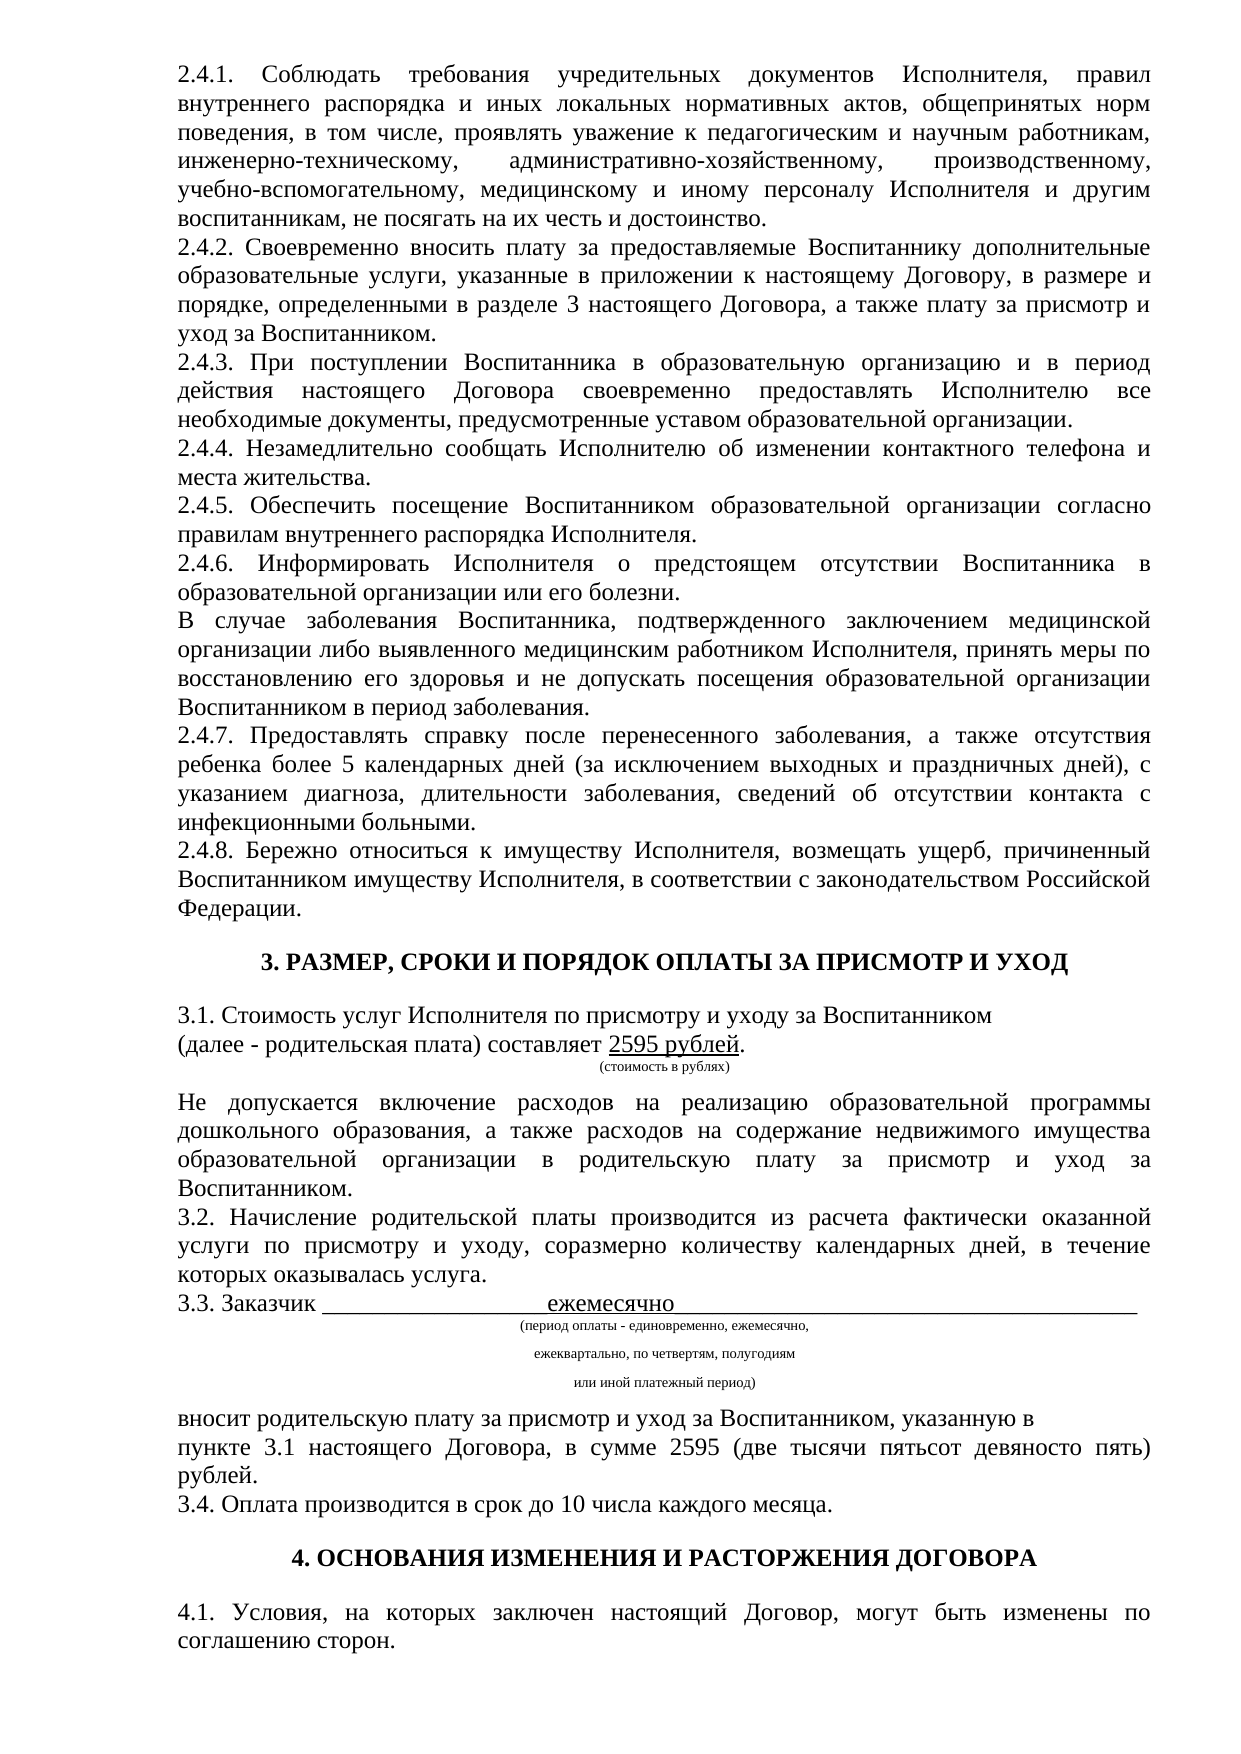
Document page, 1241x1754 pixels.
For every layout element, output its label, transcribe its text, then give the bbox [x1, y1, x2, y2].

text 2.4.8. Бережно относиться к имуществу Исполнителя, возмещать ущерб, причиненный Воспитанником имуществу Исполнителя, в соответствии с законодательством Российской Федерации. [177, 835, 1152, 922]
text 4. ОСНОВАНИЯ ИЗМЕНЕНИЯ И РАСТОРЖЕНИЯ ДОГОВОРА [177, 1543, 1152, 1572]
text 4.1. Условия, на которых заключен настоящий Договор, могут быть изменены по соглашению сторон. [177, 1597, 1152, 1654]
text 2.4.3. При поступлении Воспитанника в образовательную организацию и в период действия настоящего Договора своевременно предоставлять Исполнителю все необходимые документы, предусмотренные уставом образовательной организации. [177, 347, 1152, 433]
text пункте 3.1 настоящего Договора, в сумме 2595 (две тысячи пятьсот девяносто пять) рублей. [177, 1432, 1152, 1489]
text 2.4.1. Соблюдать требования учредительных документов Исполнителя, правил внутреннего распорядка и иных локальных нормативных актов, общепринятых норм поведения, в том числе, проявлять уважение к педагогическим и научным работникам, инженерно-техническому, административно-хозяйственному, производственному, учебно-вспомогательному, медицинскому и иному персоналу Исполнителя и другим воспитанникам, не посягать на их честь и достоинство. [177, 59, 1152, 232]
text 2.4.2. Своевременно вносить плату за предоставляемые Воспитаннику дополнительные образовательные услуги, указанные в приложении к настоящему Договору, в размере и порядке, определенными в разделе 3 настоящего Договора, а также плату за присмотр и уход за Воспитанником. [177, 232, 1152, 347]
text (период оплаты - единовременно, ежемесячно, [177, 1317, 1152, 1345]
text 3.1. Стоимость услуг Исполнителя по присмотру и уходу за Воспитанником [177, 1000, 1152, 1029]
text 3. РАЗМЕР, СРОКИ И ПОРЯДОК ОПЛАТЫ ЗА ПРИСМОТР И УХОД [177, 947, 1152, 975]
text В случае заболевания Воспитанника, подтвержденного заключением медицинской организации либо выявленного медицинским работником Исполнителя, принять меры по восстановлению его здоровья и не допускать посещения образовательной организации Воспитанником в период заболевания. [177, 605, 1152, 720]
text 2.4.7. Предоставлять справку после перенесенного заболевания, а также отсутствия ребенка более 5 календарных дней (за исключением выходных и праздничных дней), с указанием диагноза, длительности заболевания, сведений об отсутствии контакта с инфекционными больными. [177, 720, 1152, 835]
text или иной платежный период) [177, 1374, 1152, 1403]
text 3.4. Оплата производится в срок до 10 числа каждого месяца. [177, 1489, 1152, 1518]
text вносит родительскую плату за присмотр и уход за Воспитанником, указанную в [177, 1403, 1152, 1432]
text (стоимость в рублях) [177, 1058, 1152, 1087]
text 2.4.5. Обеспечить посещение Воспитанником образовательной организации согласно правилам внутреннего распорядка Исполнителя. [177, 490, 1152, 548]
text 2.4.4. Незамедлительно сообщать Исполнителю об изменении контактного телефона и места жительства. [177, 433, 1152, 490]
text ежеквартально, по четвертям, полугодиям [177, 1345, 1152, 1374]
text 2.4.6. Информировать Исполнителя о предстоящем отсутствии Воспитанника в образовательной организации или его болезни. [177, 548, 1152, 605]
text Не допускается включение расходов на реализацию образовательной программы дошкольного образования, а также расходов на содержание недвижимого имущества образовательной организации в родительскую плату за присмотр и уход за Воспитанником. [177, 1087, 1152, 1202]
text (далее - родительская плата) составляет 2595 рублей. [177, 1029, 1152, 1058]
text 3.3. Заказчик __________________ежемесячно_____________________________________ [177, 1288, 1152, 1317]
text 3.2. Начисление родительской платы производится из расчета фактически оказанной услуги по присмотру и уходу, соразмерно количеству календарных дней, в течение которых оказывалась услуга. [177, 1202, 1152, 1288]
